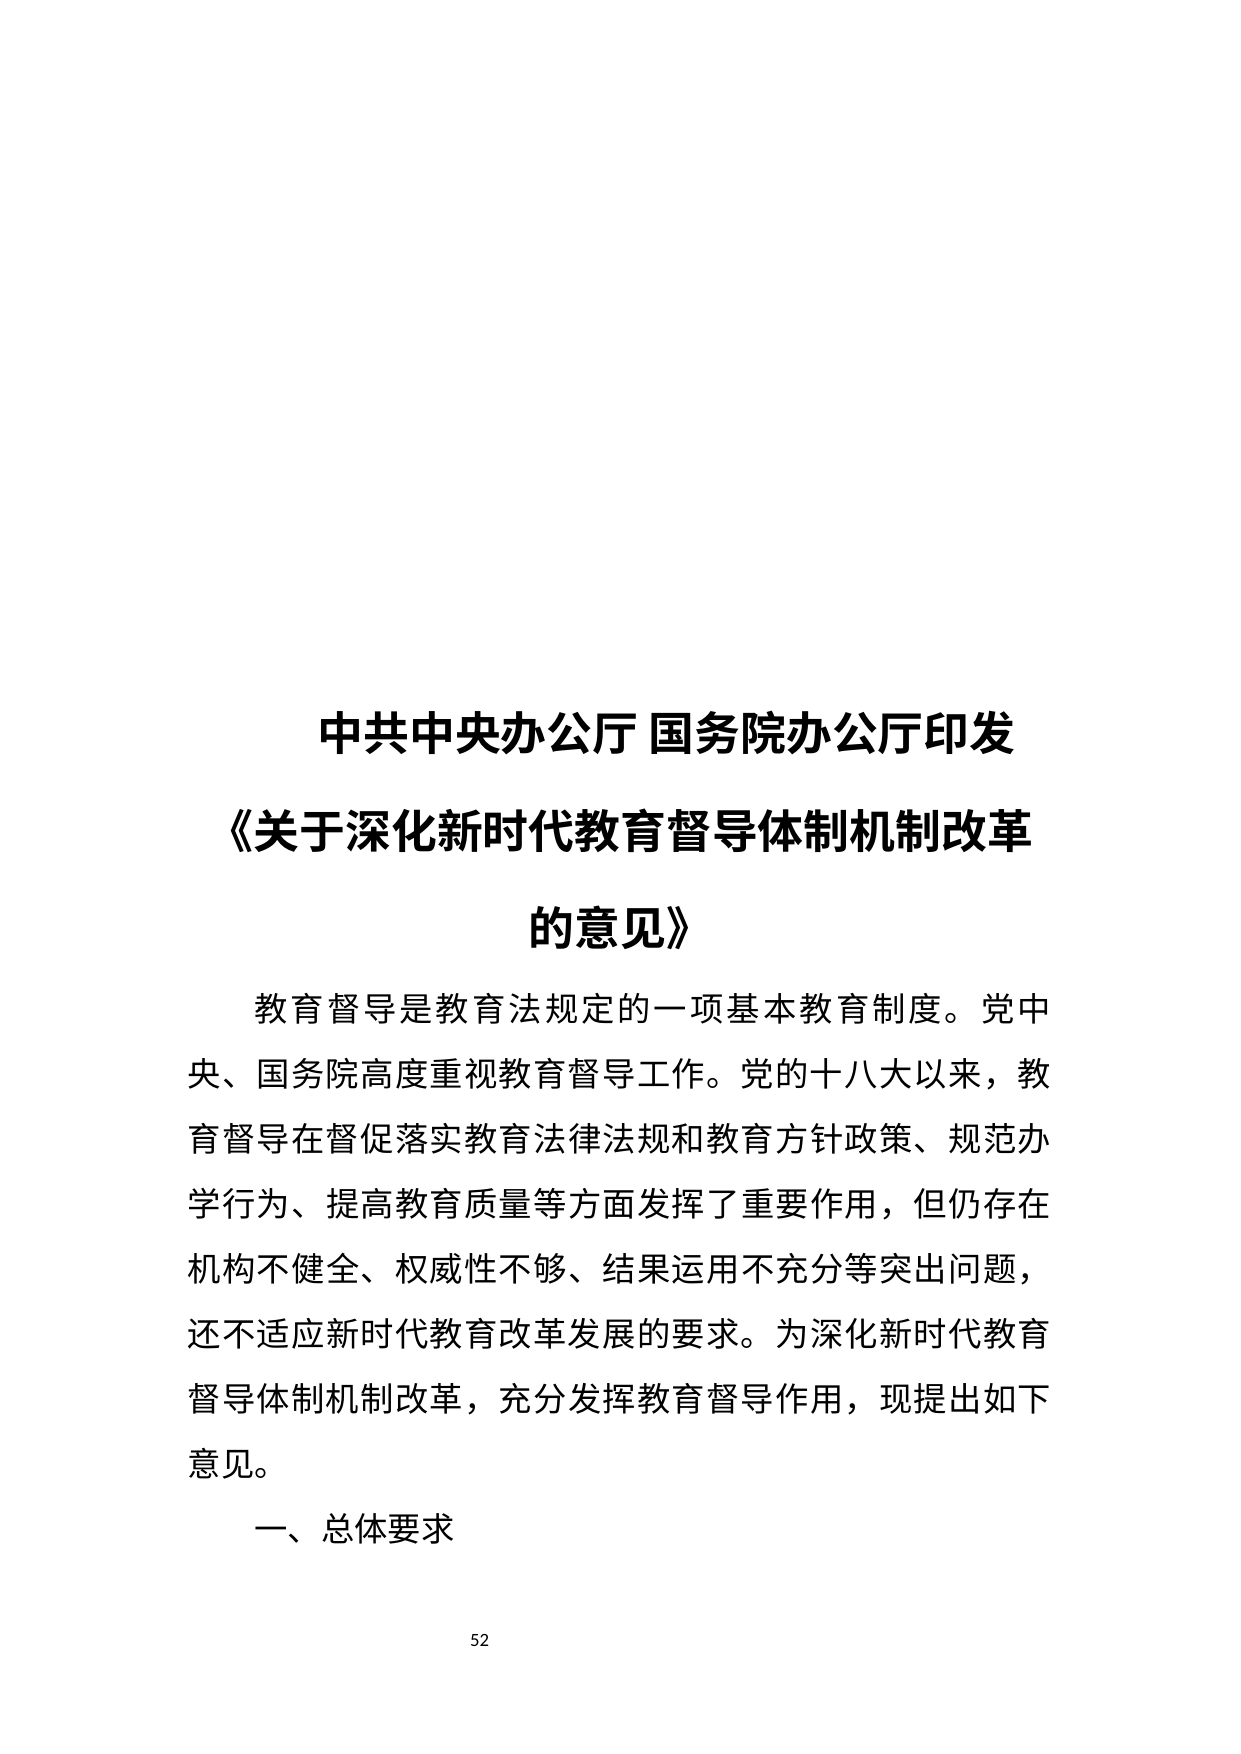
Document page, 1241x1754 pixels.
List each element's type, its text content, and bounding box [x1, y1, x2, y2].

text 一、总体要求 [187, 1494, 1053, 1559]
text 教育督导是教育法规定的一项基本教育制度。党中央、国务院高度重视教育督导工作。党的十八大以来，教育督导在督促落实教育法律法规和教育方针政策、规范办学行为、提高教育质量等方面发挥了重要作用，但仍存在机构不健全、权威性不够、结果运用不充分等突出问题，还不适应新时代教育改革发展的要求。为深化新时代教育督导体制机制改革，充分发挥教育督导作用，现提出如下意见。 [187, 974, 1053, 1494]
text 中共中央办公厅 国务院办公厅印发《关于深化新时代教育督导体制机制改革的意见》 [187, 682, 1053, 974]
